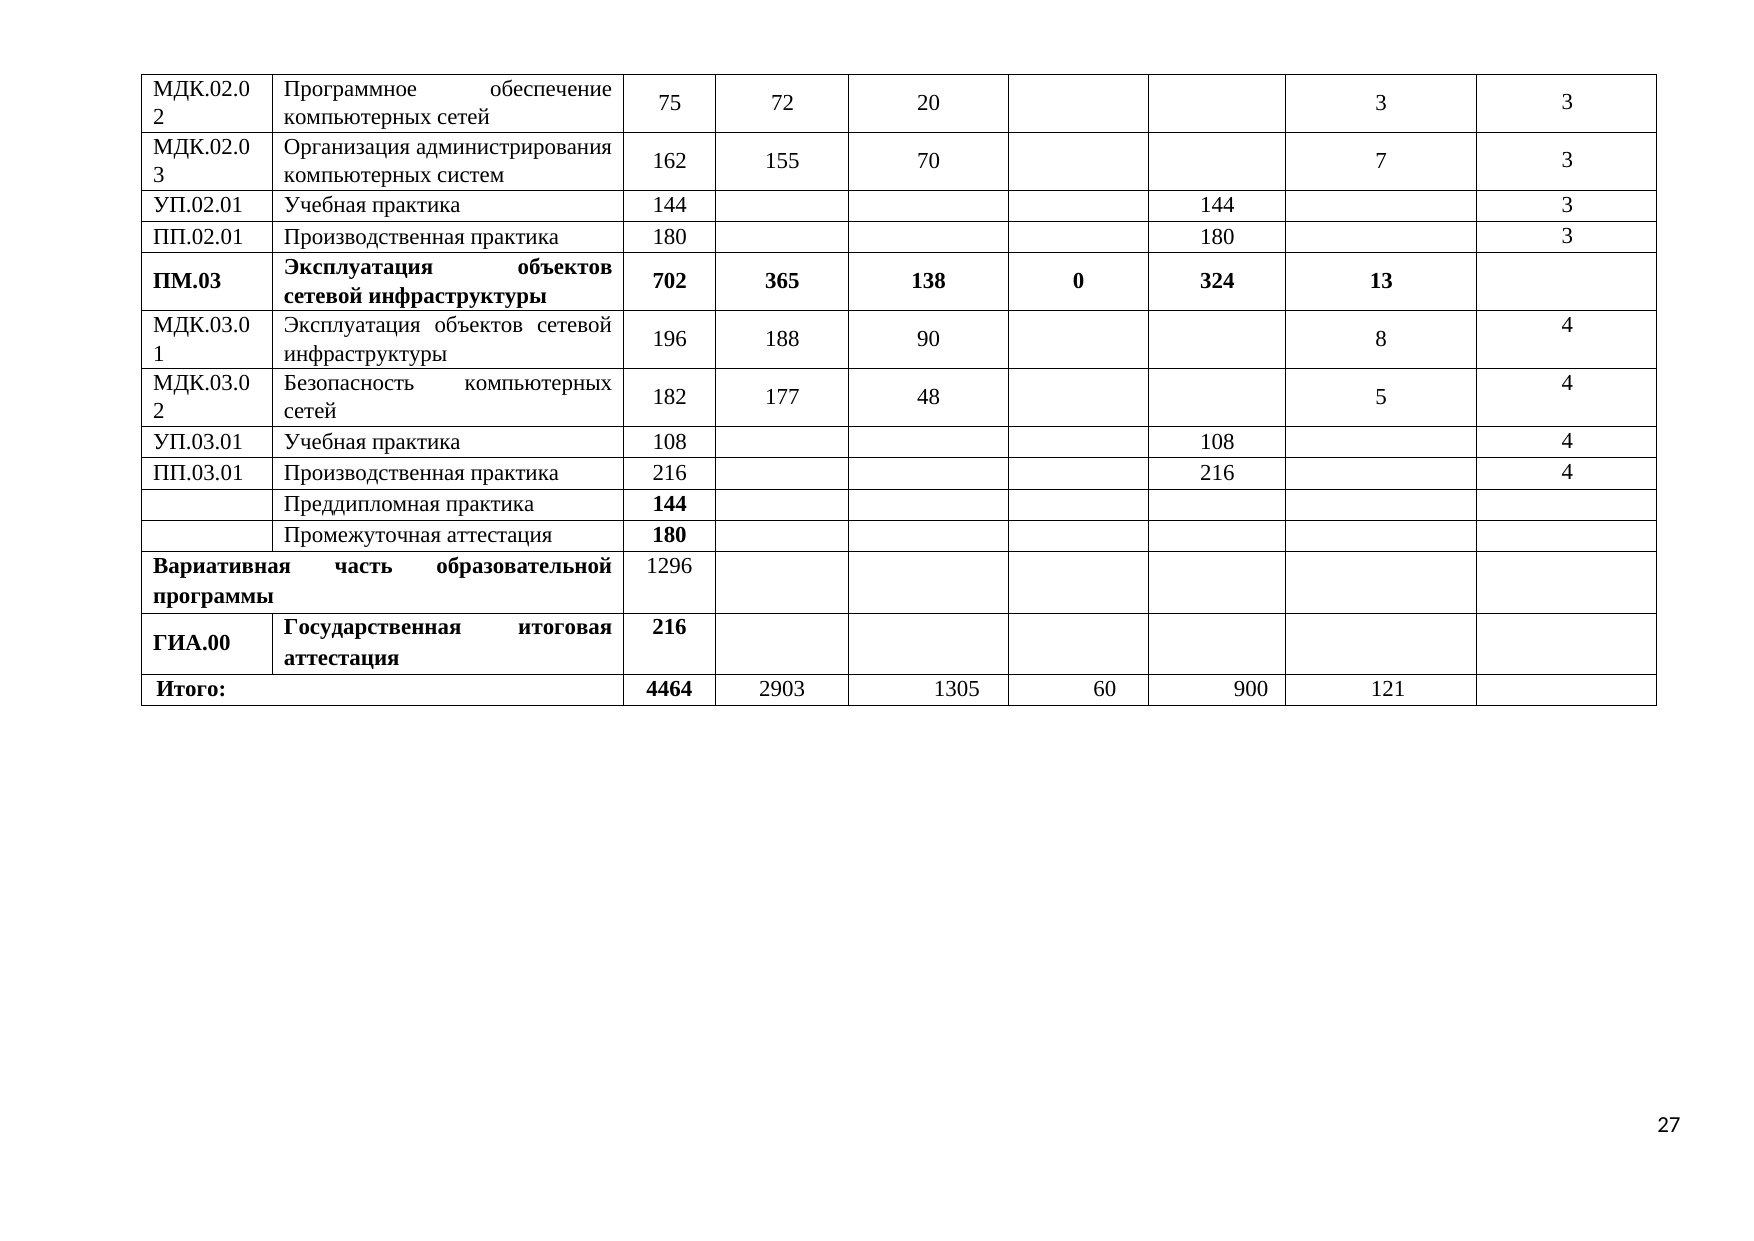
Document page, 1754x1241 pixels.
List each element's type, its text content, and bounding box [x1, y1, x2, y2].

table_cell 5 [1286, 369, 1476, 426]
table_cell [849, 222, 1008, 252]
table_cell Учебная практика [273, 191, 623, 221]
table_cell ПП.02.01 [142, 222, 272, 252]
table_cell [142, 490, 272, 520]
table_cell Промежуточная аттестация [273, 521, 623, 551]
table_cell 4 [1477, 458, 1656, 488]
table_cell Безопасность компьютерных сетей [273, 369, 623, 426]
table_cell 162 [624, 133, 715, 190]
table_cell [1009, 552, 1148, 612]
table_cell 3 [1477, 133, 1656, 190]
table_cell [849, 614, 1008, 674]
table_cell [716, 614, 848, 674]
table_cell 144 [624, 490, 715, 520]
table_cell 72 [716, 75, 848, 132]
table_cell [716, 552, 848, 612]
table_cell [1286, 490, 1476, 520]
table_cell 90 [849, 311, 1008, 368]
table_cell 177 [716, 369, 848, 426]
table_cell 188 [716, 311, 848, 368]
table_cell 3 [1477, 191, 1656, 221]
table_cell [716, 427, 848, 457]
table_cell [716, 222, 848, 252]
table_cell ГИА.00 [142, 614, 272, 674]
table_cell МДК.02.02 [142, 75, 272, 132]
table_cell 3 [1286, 75, 1476, 132]
table_cell 60 [1009, 675, 1148, 705]
table_cell Производственная практика [273, 458, 623, 488]
table_cell 138 [849, 253, 1008, 310]
table_cell 216 [624, 458, 715, 488]
table_cell [1009, 133, 1148, 190]
table_cell Эксплуатация объектов сетевой инфраструктуры [273, 311, 623, 368]
table_cell 121 [1286, 675, 1476, 705]
table_cell [1149, 552, 1285, 612]
table_cell [1477, 614, 1656, 674]
table_cell [1149, 614, 1285, 674]
table_cell [1009, 75, 1148, 132]
table_cell 13 [1286, 253, 1476, 310]
table_cell 216 [624, 614, 715, 674]
table_cell [1009, 311, 1148, 368]
table_cell 70 [849, 133, 1008, 190]
table_cell [1149, 521, 1285, 551]
table_cell [1149, 490, 1285, 520]
table_cell 365 [716, 253, 848, 310]
table_cell [1477, 675, 1656, 705]
table_cell Преддипломная практика [273, 490, 623, 520]
table_cell [1149, 311, 1285, 368]
table_cell [1286, 191, 1476, 221]
table_cell [716, 490, 848, 520]
table_cell [1009, 222, 1148, 252]
table_cell МДК.03.01 [142, 311, 272, 368]
table_cell МДК.03.02 [142, 369, 272, 426]
table_cell [1286, 614, 1476, 674]
table_cell 8 [1286, 311, 1476, 368]
table_cell Итого: [142, 675, 623, 705]
table_cell 702 [624, 253, 715, 310]
table_cell [716, 191, 848, 221]
table_cell [1477, 490, 1656, 520]
table_cell [1286, 521, 1476, 551]
table_cell Вариативная часть образовательной программы [142, 552, 623, 612]
table_cell Программное обеспечение компьютерных сетей [273, 75, 623, 132]
table_cell [849, 521, 1008, 551]
table_cell [1477, 253, 1656, 310]
table_cell 180 [1149, 222, 1285, 252]
table_cell [849, 191, 1008, 221]
table_cell [716, 458, 848, 488]
table_cell 3 [1477, 75, 1656, 132]
table_cell ПП.03.01 [142, 458, 272, 488]
table_cell [1149, 75, 1285, 132]
table_cell [1009, 521, 1148, 551]
table_cell 3 [1477, 222, 1656, 252]
table_cell 1296 [624, 552, 715, 612]
table_cell Организация администрирования компьютерных систем [273, 133, 623, 190]
table_cell [1286, 222, 1476, 252]
table_cell [1149, 133, 1285, 190]
table_cell 75 [624, 75, 715, 132]
table_cell 108 [624, 427, 715, 457]
table_cell [1286, 552, 1476, 612]
table_cell 4 [1477, 311, 1656, 368]
table_cell УП.02.01 [142, 191, 272, 221]
table_cell 155 [716, 133, 848, 190]
table_cell Учебная практика [273, 427, 623, 457]
table_cell ПМ.03 [142, 253, 272, 310]
table_cell 20 [849, 75, 1008, 132]
table_cell [1009, 191, 1148, 221]
table_cell [1477, 521, 1656, 551]
table_cell [1477, 552, 1656, 612]
table_cell 108 [1149, 427, 1285, 457]
table_cell УП.03.01 [142, 427, 272, 457]
table_cell 4 [1477, 427, 1656, 457]
table_cell 216 [1149, 458, 1285, 488]
table_cell Производственная практика [273, 222, 623, 252]
table_cell [142, 521, 272, 551]
table_cell 324 [1149, 253, 1285, 310]
table_cell [1149, 369, 1285, 426]
table_cell МДК.02.03 [142, 133, 272, 190]
table_cell 900 [1149, 675, 1285, 705]
table_cell 180 [624, 222, 715, 252]
table_cell [1009, 458, 1148, 488]
table_cell [1286, 427, 1476, 457]
table_cell 1305 [849, 675, 1008, 705]
table_cell 182 [624, 369, 715, 426]
table_cell Государственная итоговая аттестация [273, 614, 623, 674]
table_cell [1009, 614, 1148, 674]
table_cell [1286, 458, 1476, 488]
table_cell Эксплуатация объектов сетевой инфраструктуры [273, 253, 623, 310]
table_cell [1009, 490, 1148, 520]
table_cell 144 [1149, 191, 1285, 221]
table_cell [849, 490, 1008, 520]
table_cell 144 [624, 191, 715, 221]
table_cell 0 [1009, 253, 1148, 310]
table_cell 4 [1477, 369, 1656, 426]
table_cell 48 [849, 369, 1008, 426]
table_cell 7 [1286, 133, 1476, 190]
table_cell [1009, 427, 1148, 457]
table_cell [1009, 369, 1148, 426]
table_cell 180 [624, 521, 715, 551]
table_cell 4464 [624, 675, 715, 705]
table_cell 196 [624, 311, 715, 368]
table_cell [849, 552, 1008, 612]
table_cell [849, 458, 1008, 488]
table_cell [849, 427, 1008, 457]
table_cell 2903 [716, 675, 848, 705]
table_cell [716, 521, 848, 551]
